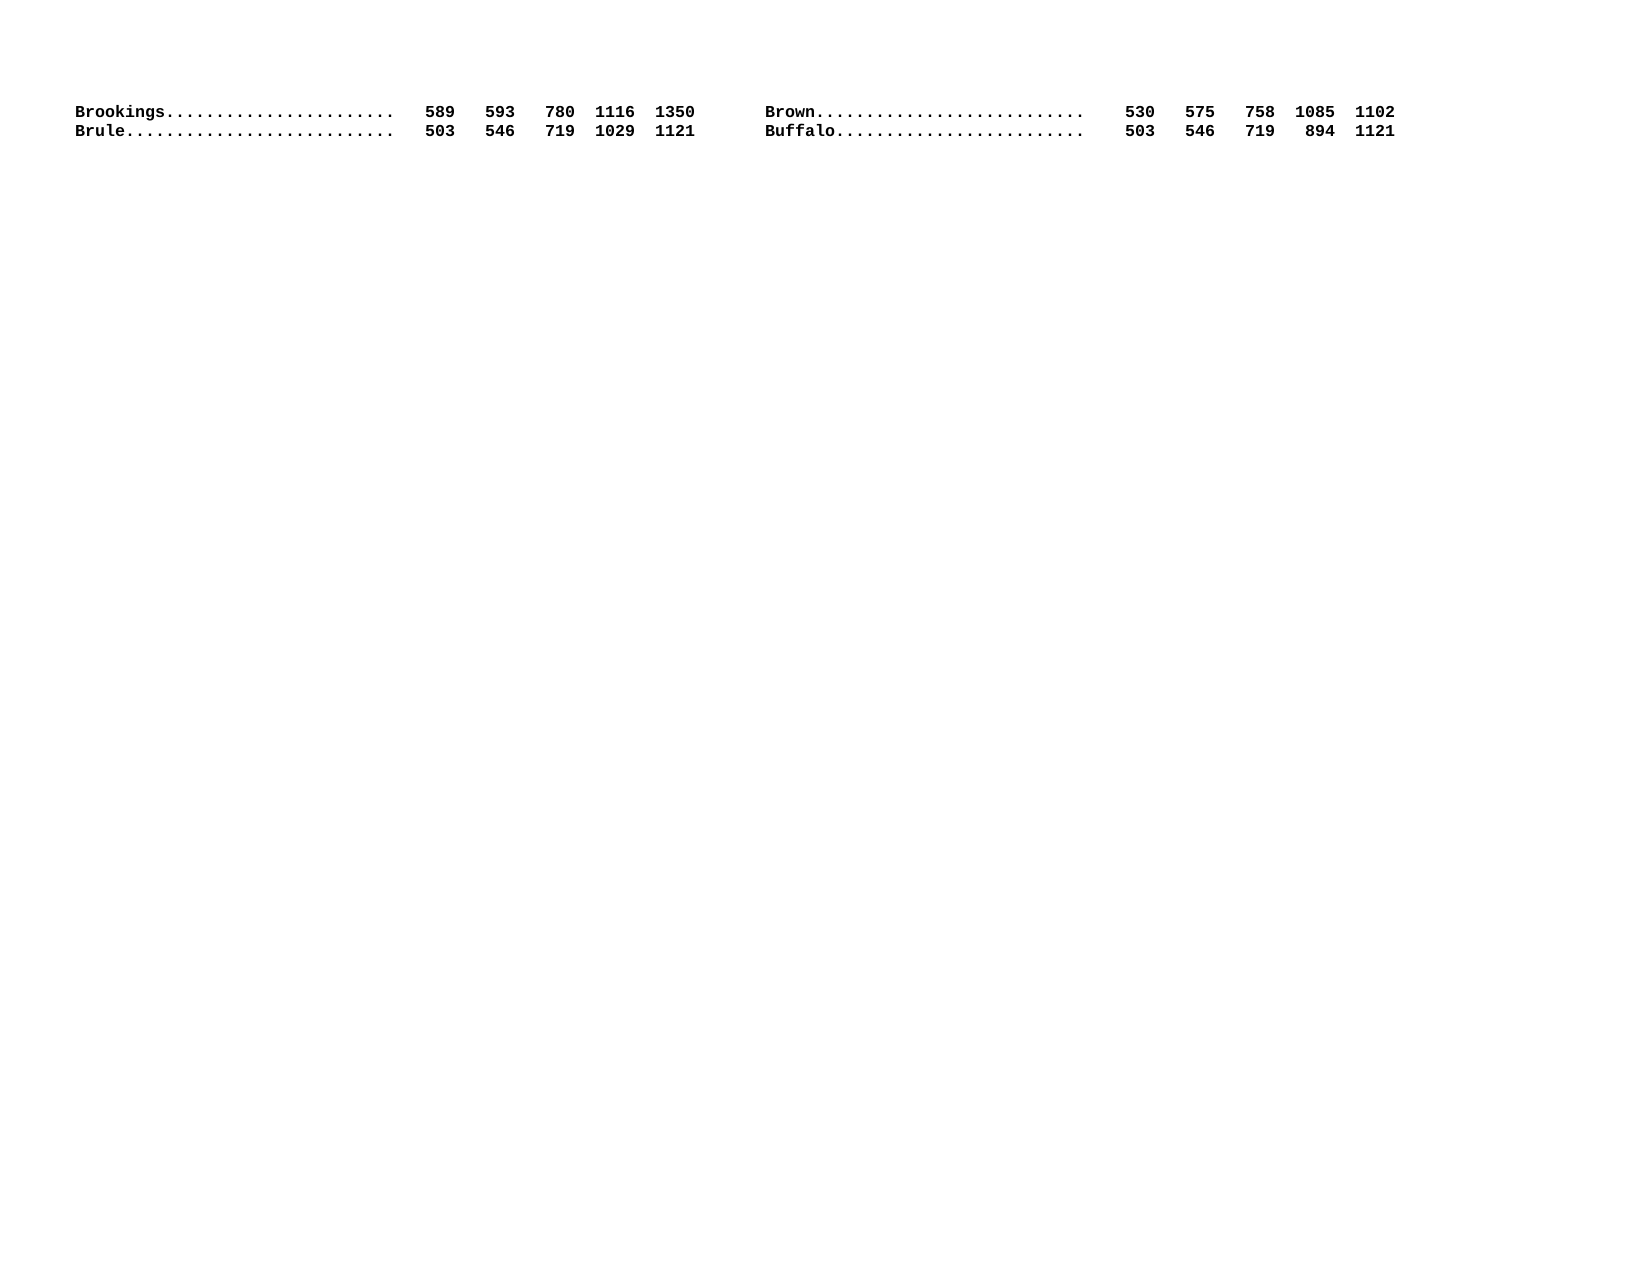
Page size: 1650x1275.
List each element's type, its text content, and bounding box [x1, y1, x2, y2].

table_cell Brookings....................... 589 593 780 1116 1350 Brown........................... 530 575 758 1085 1102 [75, 104, 1612, 123]
table_cell Brule........................... 503 546 719 1029 1121 Buffalo......................... 503 546 719 894 1121 [75, 123, 1612, 141]
